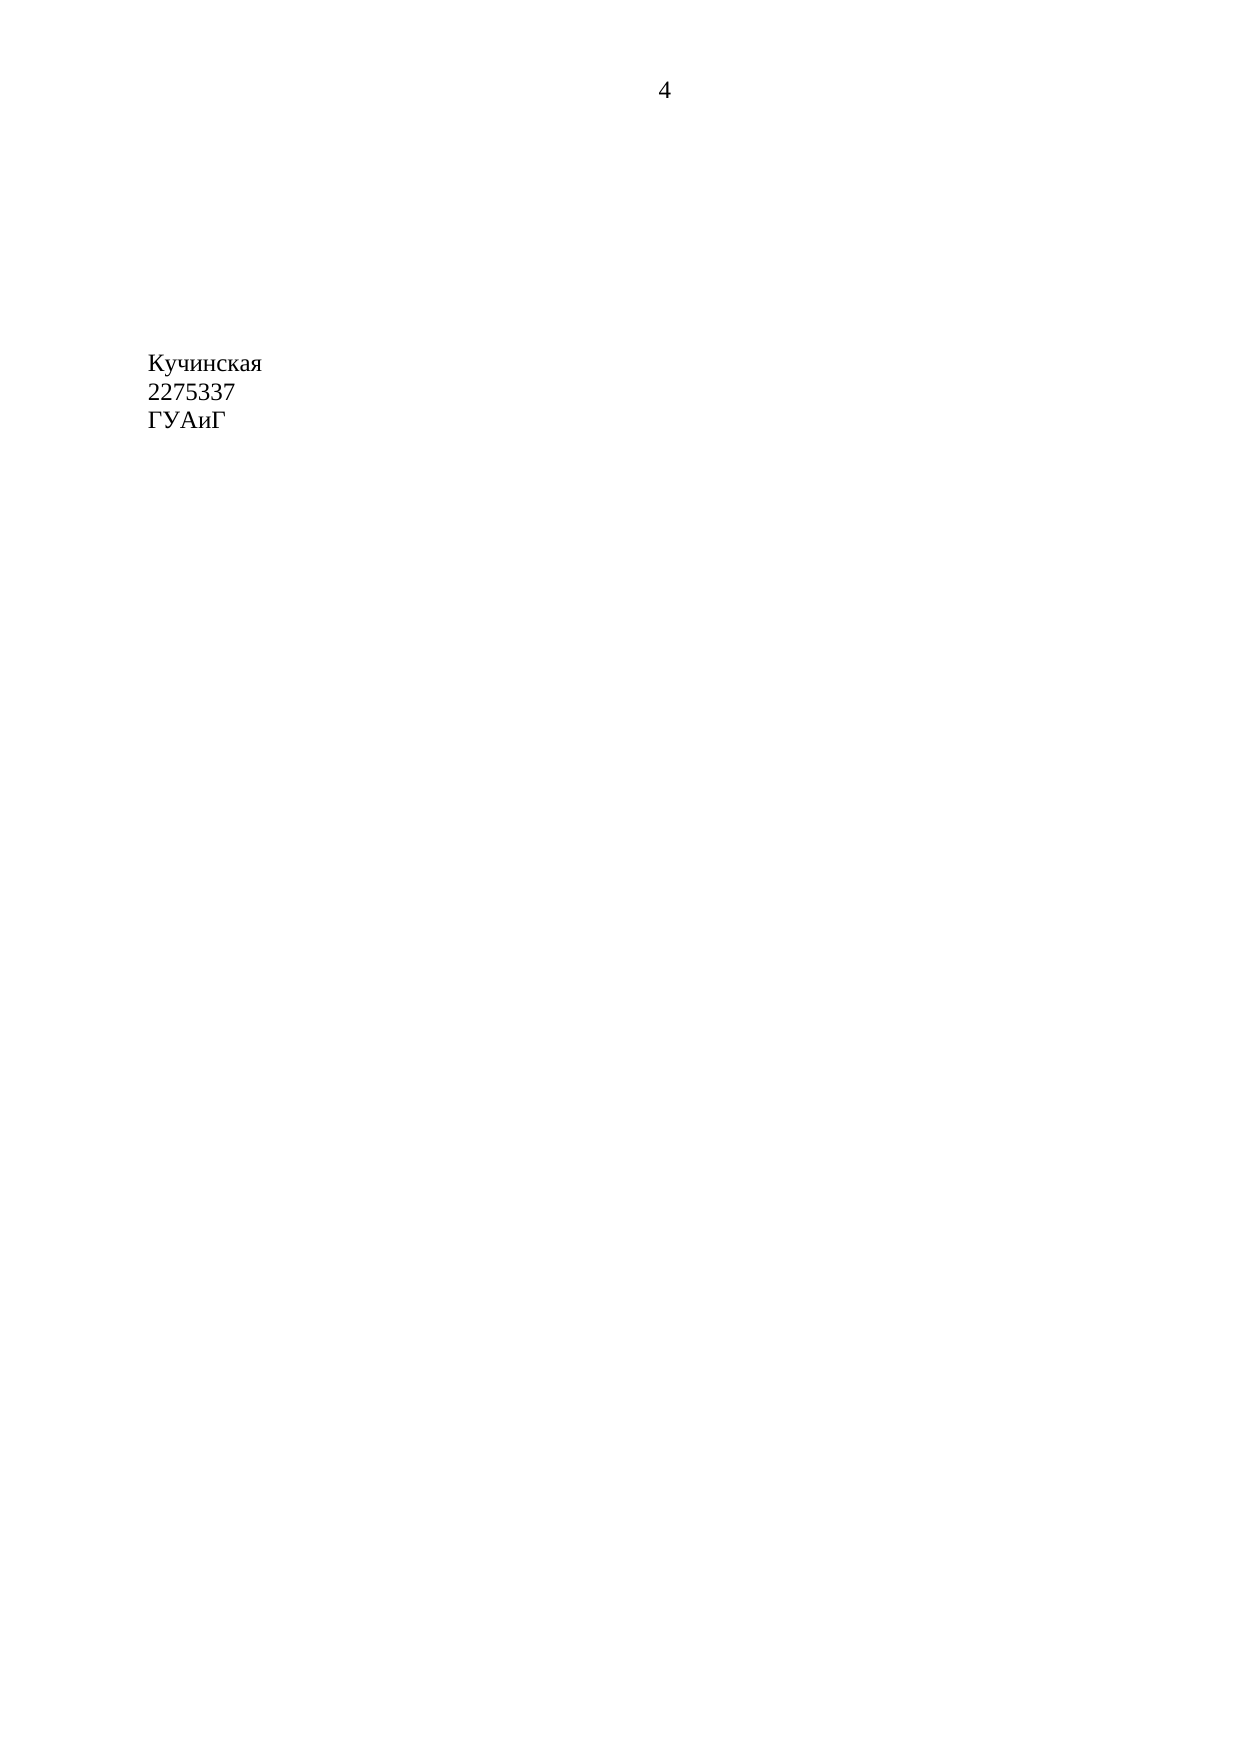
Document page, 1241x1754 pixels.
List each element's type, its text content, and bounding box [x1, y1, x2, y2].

text 2275337 [148, 377, 1181, 406]
text ГУАиГ [148, 406, 1181, 434]
text Кучинская [148, 348, 1181, 377]
